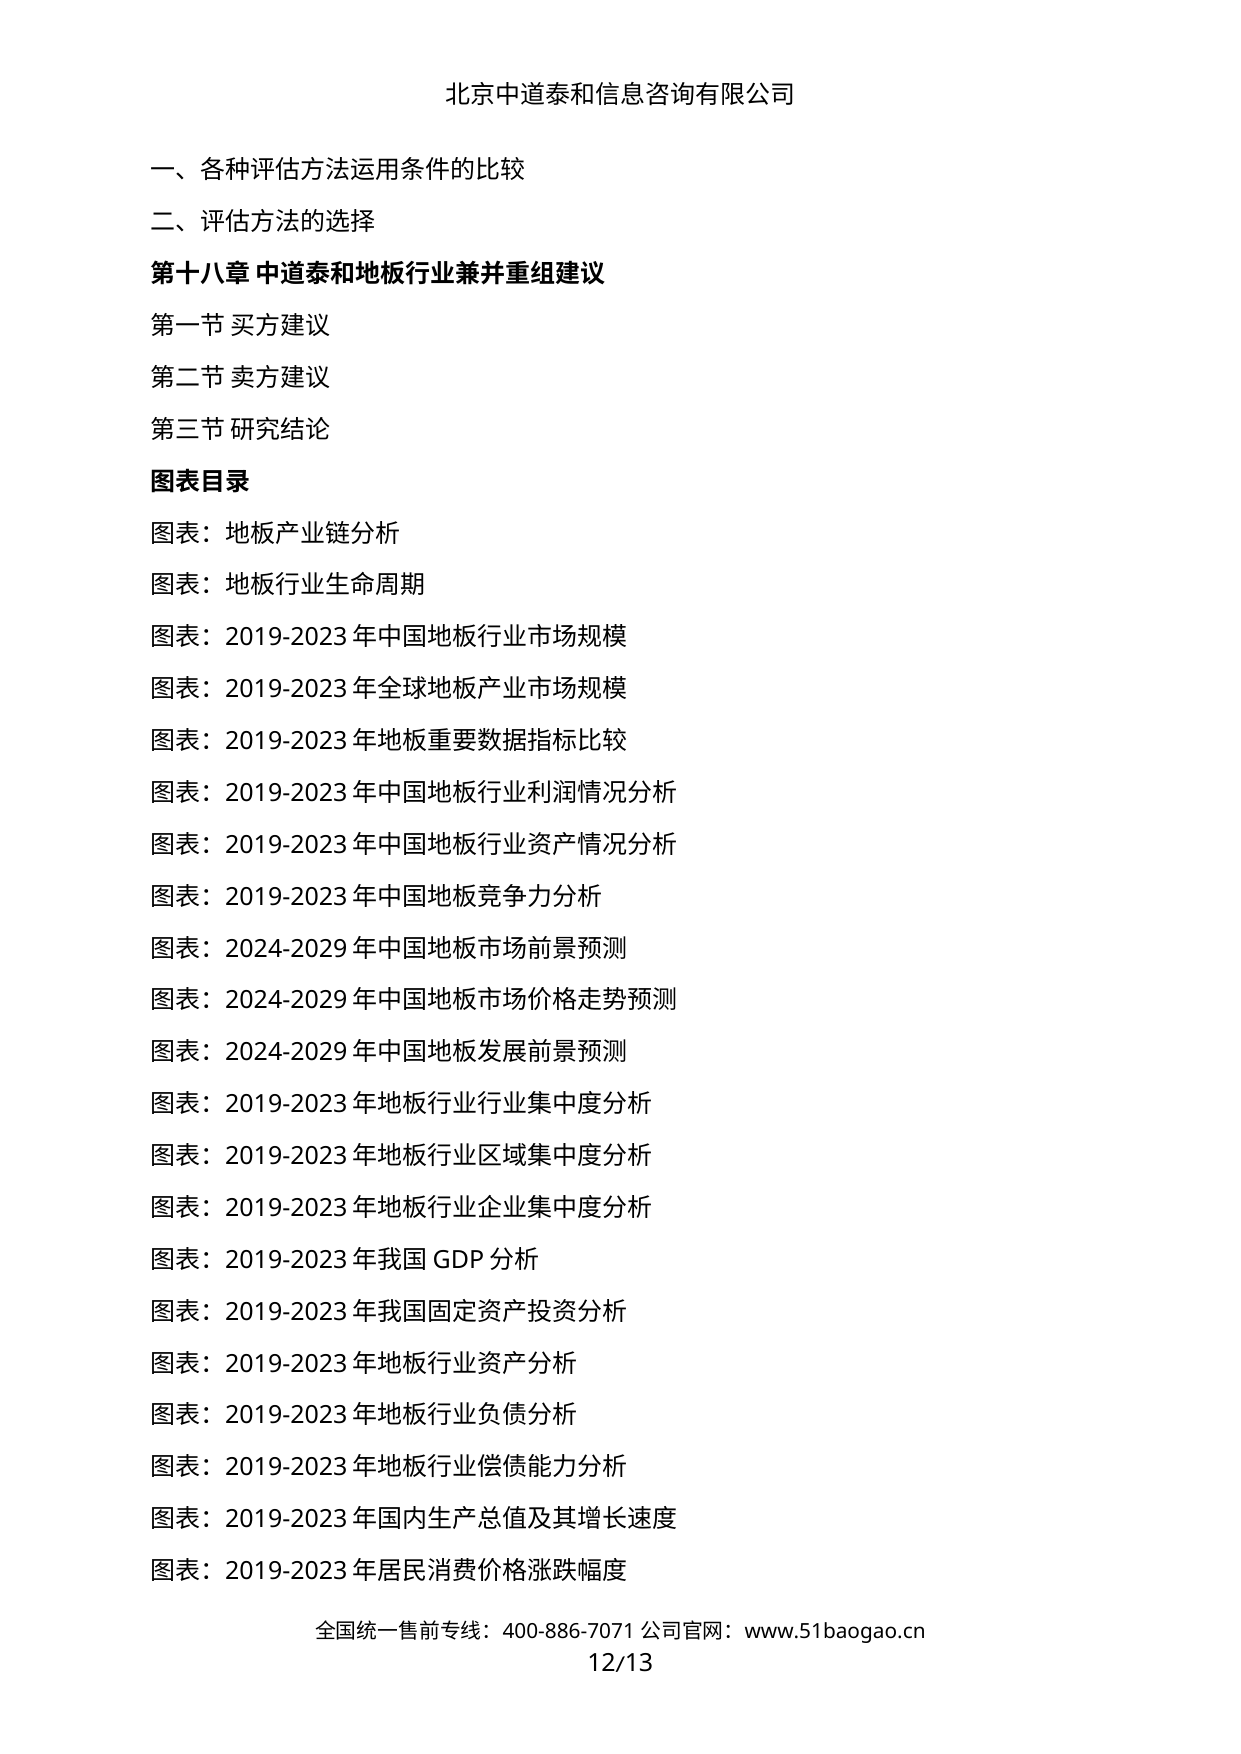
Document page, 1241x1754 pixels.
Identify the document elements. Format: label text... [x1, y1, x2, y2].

text 图表：2019-2023年中国地板行业利润情况分析 [150, 772, 1090, 809]
text 图表：2019-2023年我国固定资产投资分析 [150, 1291, 1090, 1327]
text 图表：2024-2029年中国地板市场前景预测 [150, 928, 1090, 964]
text 图表：2019-2023年地板行业偿债能力分析 [150, 1447, 1090, 1483]
text 第一节 买方建议 [150, 306, 1090, 342]
text 图表：2024-2029年中国地板市场价格走势预测 [150, 980, 1090, 1016]
text 一、各种评估方法运用条件的比较 [150, 150, 1090, 186]
text 图表：2019-2023年国内生产总值及其增长速度 [150, 1499, 1090, 1535]
text 图表：2019-2023年中国地板行业资产情况分析 [150, 824, 1090, 861]
text 第十八章 中道泰和地板行业兼并重组建议 [150, 254, 1090, 290]
text 图表：2019-2023年居民消费价格涨跌幅度 [150, 1551, 1090, 1587]
text 图表：地板行业生命周期 [150, 565, 1090, 601]
text 图表：2019-2023年我国GDP分析 [150, 1239, 1090, 1276]
text 图表：2019-2023年地板重要数据指标比较 [150, 721, 1090, 757]
text 图表：2019-2023年地板行业负债分析 [150, 1395, 1090, 1431]
text 图表：2019-2023年中国地板行业市场规模 [150, 617, 1090, 653]
text 二、评估方法的选择 [150, 202, 1090, 238]
text 第二节 卖方建议 [150, 357, 1090, 394]
text 图表：地板产业链分析 [150, 513, 1090, 549]
text 图表：2019-2023年地板行业行业集中度分析 [150, 1084, 1090, 1120]
text 图表：2019-2023年全球地板产业市场规模 [150, 669, 1090, 705]
text 图表：2019-2023年地板行业资产分析 [150, 1343, 1090, 1379]
text 图表目录 [150, 461, 1090, 497]
text 图表：2019-2023年中国地板竞争力分析 [150, 876, 1090, 912]
text 图表：2019-2023年地板行业区域集中度分析 [150, 1136, 1090, 1172]
text 图表：2024-2029年中国地板发展前景预测 [150, 1032, 1090, 1068]
text 第三节 研究结论 [150, 409, 1090, 446]
text 图表：2019-2023年地板行业企业集中度分析 [150, 1187, 1090, 1224]
